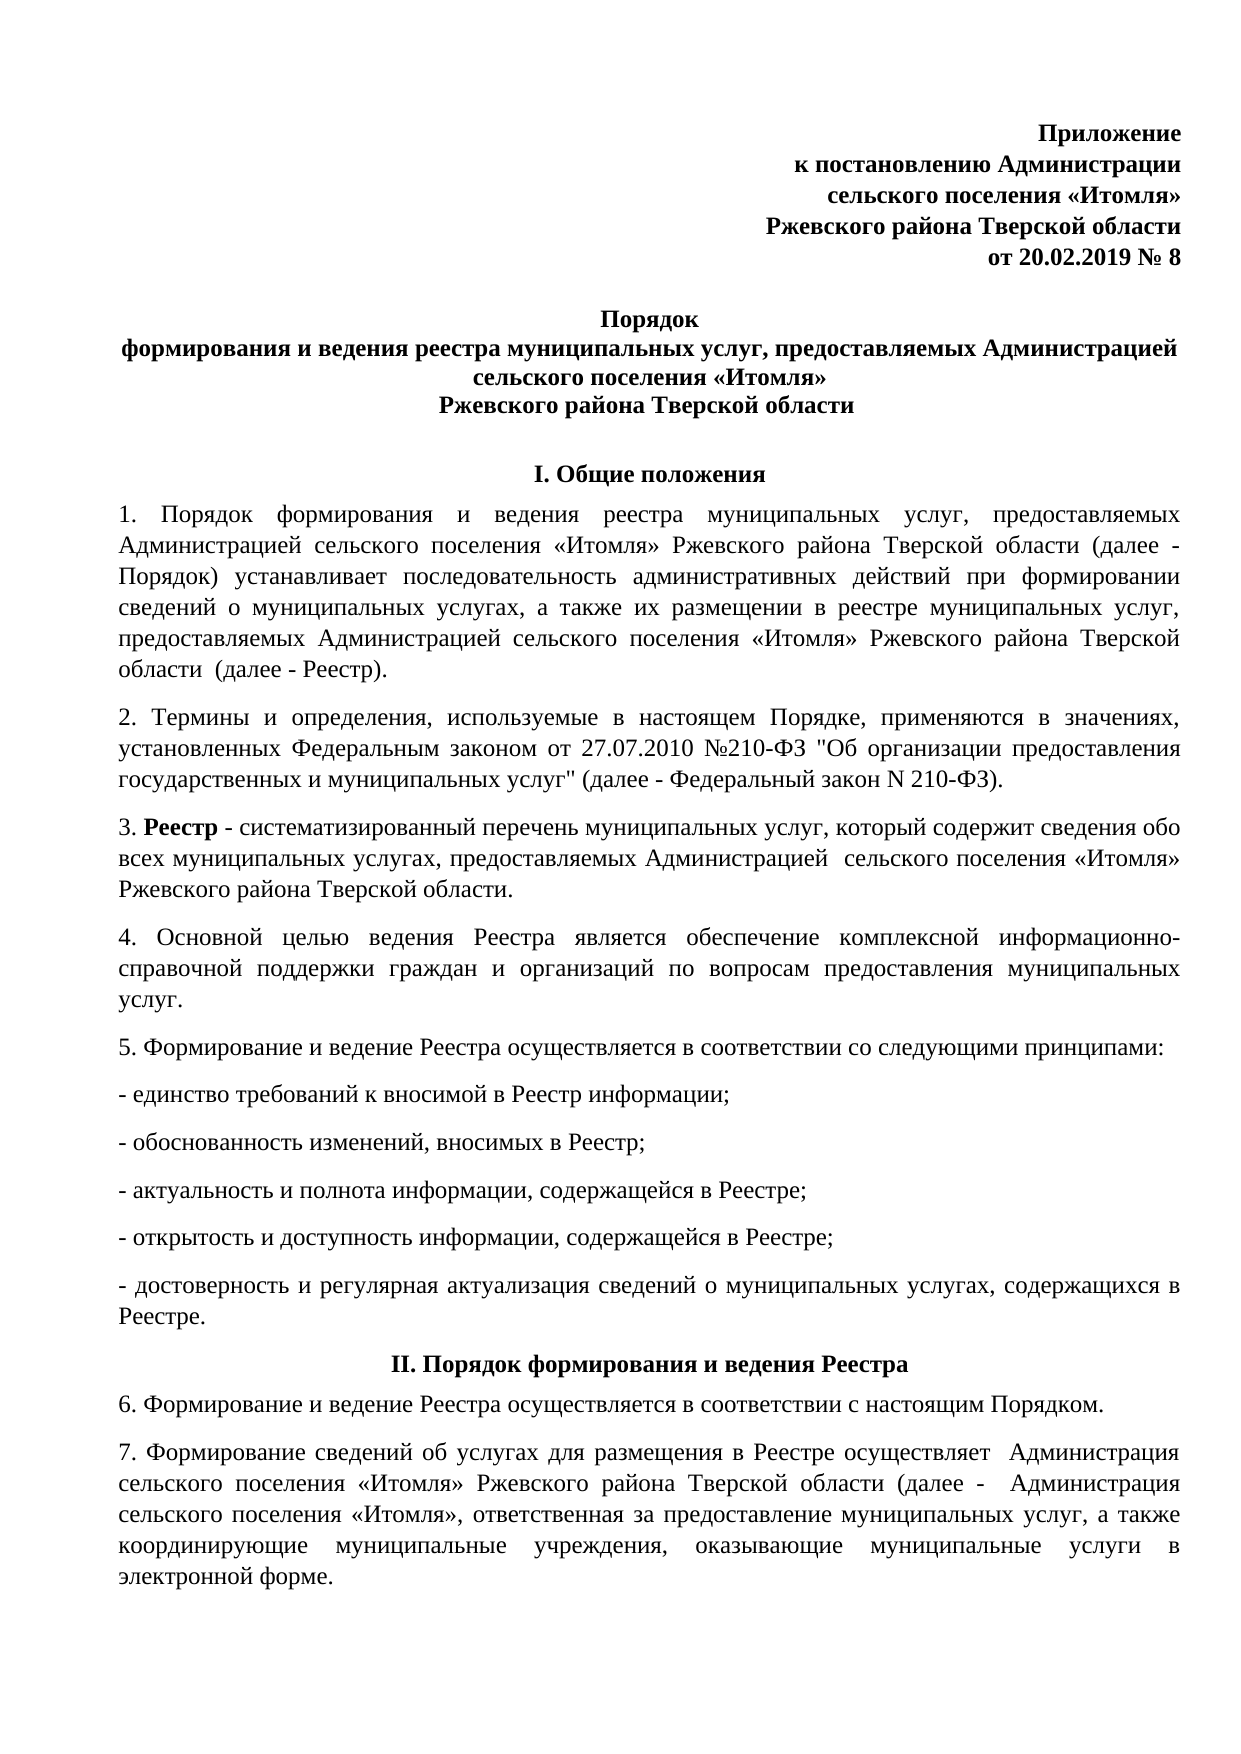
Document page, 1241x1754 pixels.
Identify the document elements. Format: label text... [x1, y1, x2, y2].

text II. Порядок формирования и ведения Реестра [118, 1349, 1181, 1378]
text Приложение к постановлению Администрации [118, 118, 1181, 178]
text - единство требований к вносимой в Реестр информации; [118, 1079, 1181, 1108]
text от 20.02.2019 № 8 [118, 242, 1181, 271]
text 6. Формирование и ведение Реестра осуществляется в соответствии с настоящим Порядком. [118, 1389, 1181, 1418]
text 5. Формирование и ведение Реестра осуществляется в соответствии со следующими принципами: [118, 1032, 1181, 1060]
text сельского поселения «Итомля» [118, 180, 1181, 209]
text Ржевского района Тверской области [118, 211, 1181, 240]
text - актуальность и полнота информации, содержащейся в Реестре; [118, 1175, 1181, 1203]
text 3. Реестр - систематизированный перечень муниципальных услуг, который содержит сведения обо всех муниципальных услугах, предоставляемых Администрацией сельского поселения «Итомля» Ржевского района Тверской области. [118, 812, 1181, 903]
text 4. Основной целью ведения Реестра является обеспечение комплексной информационно-справочной поддержки граждан и организаций по вопросам предоставления муниципальных услуг. [118, 922, 1181, 1013]
text - достоверность и регулярная актуализация сведений о муниципальных услугах, содержащихся в Реестре. [118, 1270, 1181, 1330]
text 1. Порядок формирования и ведения реестра муниципальных услуг, предоставляемых Администрацией сельского поселения «Итомля» Ржевского района Тверской области (далее - Порядок) устанавливает последовательность административных действий при формировании сведений о муниципальных услугах, а также их размещении в реестре муниципальных услуг, предоставляемых Администрацией сельского поселения «Итомля» Ржевского района Тверской области (далее - Реестр). [118, 499, 1181, 683]
text - открытость и доступность информации, содержащейся в Реестре; [118, 1222, 1181, 1251]
text 2. Термины и определения, используемые в настоящем Порядке, применяются в значениях, установленных Федеральным законом от 27.07.2010 №210-ФЗ "Об организации предоставления государственных и муниципальных услуг" (далее - Федеральный закон N 210-ФЗ). [118, 702, 1181, 793]
text I. Общие положения [118, 459, 1181, 488]
text - обоснованность изменений, вносимых в Реестр; [118, 1127, 1181, 1156]
text Ржевского района Тверской области [118, 391, 1181, 448]
text Порядок формирования и ведения реестра муниципальных услуг, предоставляемых Администрацией сельского поселения «Итомля» [118, 304, 1181, 391]
text 7. Формирование сведений об услугах для размещения в Реестре осуществляет Администрация сельского поселения «Итомля» Ржевского района Тверской области (далее - Администрация сельского поселения «Итомля», ответственная за предоставление муниципальных услуг, а также координирующие муниципальные учреждения, оказывающие муниципальные услуги в электронной форме. [118, 1437, 1181, 1589]
